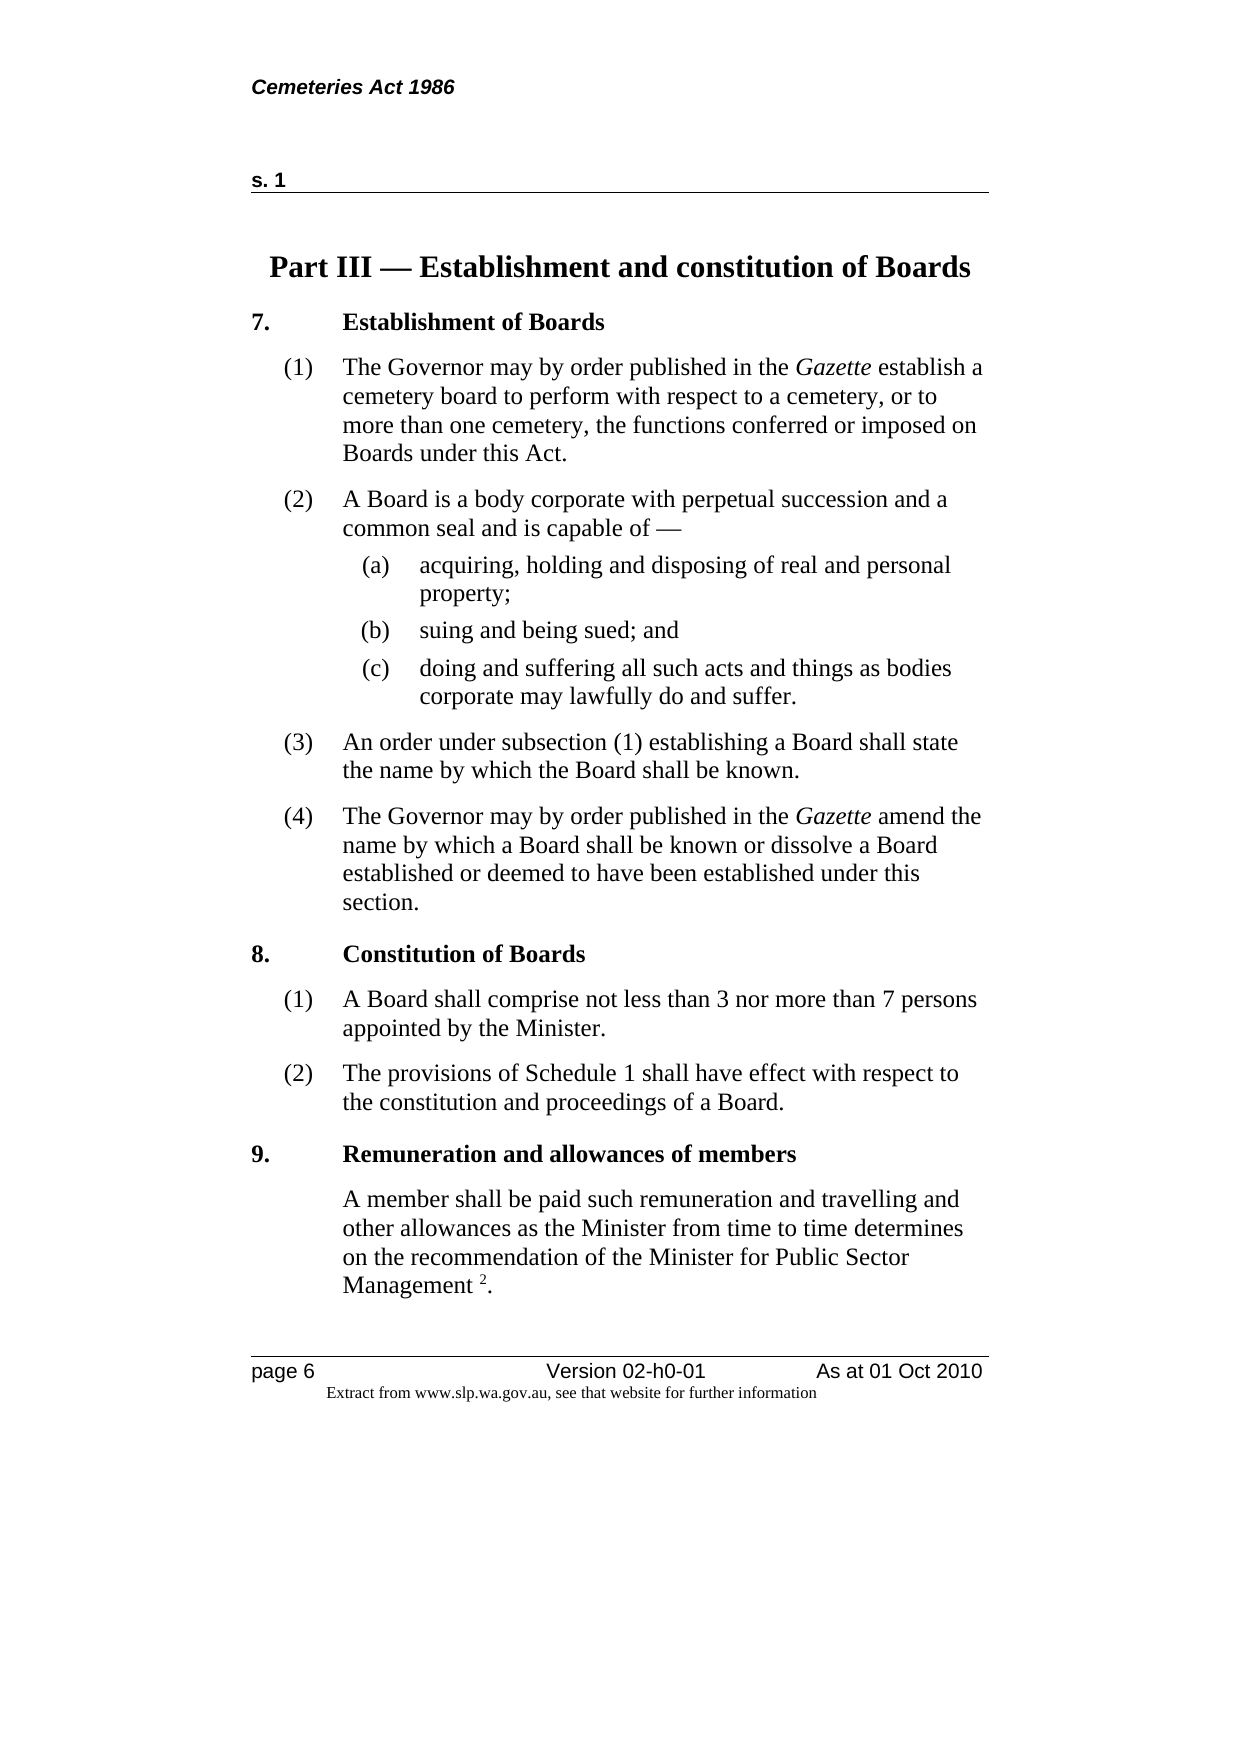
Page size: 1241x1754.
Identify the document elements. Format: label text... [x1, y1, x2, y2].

text (4) The Governor may by order published in the Gazette amend the name by which a Board shall be known or dissolve a Board established or deemed to have been established under this section. [251, 801, 989, 916]
text (3) An order under subsection (1) establishing a Board shall state the name by which the Board shall be known. [251, 727, 989, 784]
subtitle 9. Remuneration and allowances of members [251, 1139, 989, 1168]
text (1) A Board shall comprise not less than 3 nor more than 7 persons appointed by the Minister. [251, 984, 989, 1042]
subtitle Part III — Establishment and constitution of Boards [251, 248, 989, 284]
text (c) doing and suffering all such acts and things as bodies corporate may lawfully do and suffer. [251, 653, 989, 710]
subtitle 8. Constitution of Boards [251, 939, 989, 968]
text (2) The provisions of Schedule 1 shall have effect with respect to the constitution and proceedings of a Board. [251, 1058, 989, 1116]
subtitle 7. Establishment of Boards [251, 307, 989, 336]
text (a) acquiring, holding and disposing of real and personal property; [251, 550, 989, 607]
text A member shall be paid such remuneration and travelling and other allowances as the Minister from time to time determines on the recommendation of the Minister for Public Sector Management 2. [251, 1184, 989, 1299]
text (1) The Governor may by order published in the Gazette establish a cemetery board to perform with respect to a cemetery, or to more than one cemetery, the functions conferred or imposed on Boards under this Act. [251, 352, 989, 467]
text (b) suing and being sued; and [251, 616, 989, 644]
text (2) A Board is a body corporate with perpetual succession and a common seal and is capable of — [251, 484, 989, 541]
